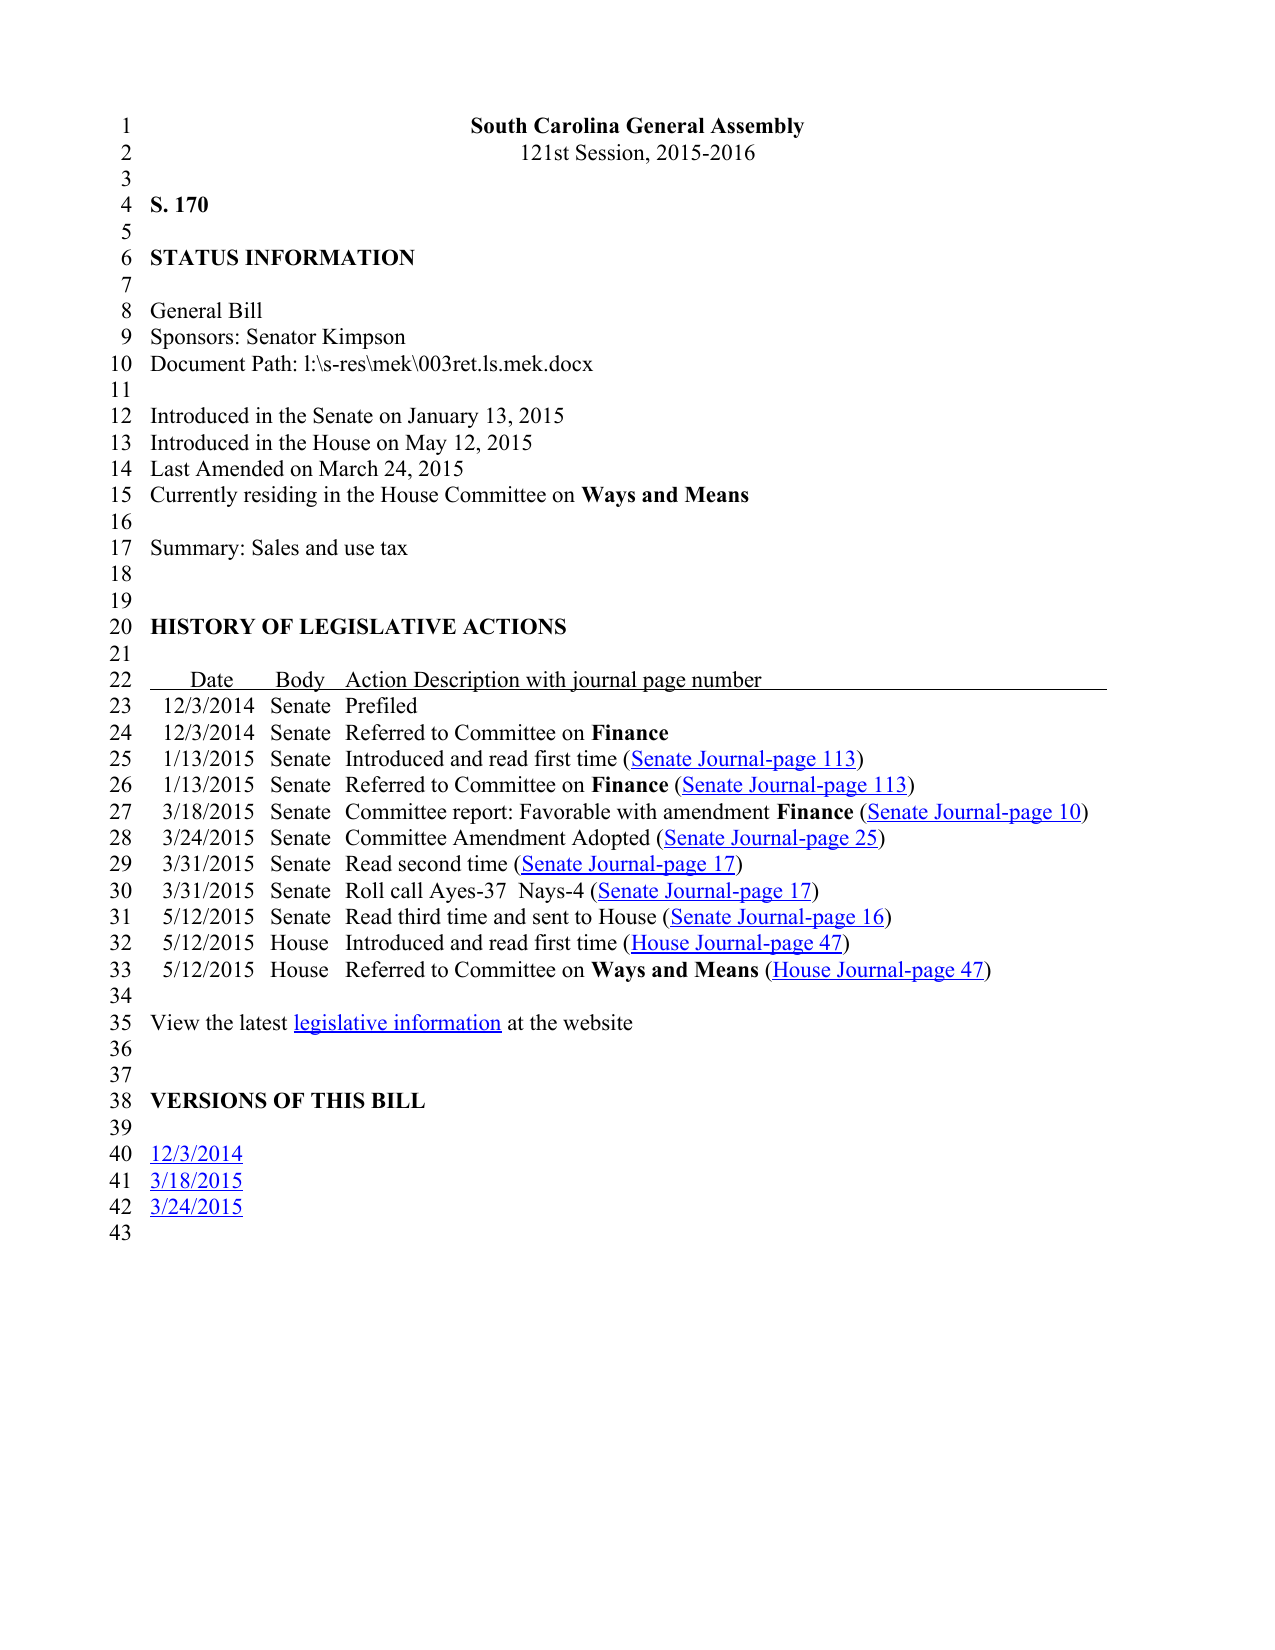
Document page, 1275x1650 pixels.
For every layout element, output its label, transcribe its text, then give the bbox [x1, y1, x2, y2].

text 1/13/2015 Senate Introduced and read first time (Senate Journal-page 113) [150, 745, 1125, 771]
text 12/3/2014 Senate Prefiled [150, 692, 1125, 719]
text 1/13/2015 Senate Referred to Committee on Finance (Senate Journal-page 113) [150, 771, 1125, 798]
text Sponsors: Senator Kimpson [150, 323, 1125, 350]
text Last Amended on March 24, 2015 [150, 455, 1125, 481]
text 12/3/2014 [150, 1140, 1125, 1167]
text View the latest legislative information at the website [150, 1008, 1125, 1035]
text 3/24/2015 Senate Committee Amendment Adopted (Senate Journal-page 25) [150, 824, 1125, 850]
text HISTORY OF LEGISLATIVE ACTIONS [150, 613, 1125, 639]
text 3/31/2015 Senate Roll call Ayes-37 Nays-4 (Senate Journal-page 17) [150, 877, 1125, 903]
text 3/18/2015 Senate Committee report: Favorable with amendment Finance (Senate Journal-page 10) [150, 798, 1125, 824]
text 3/31/2015 Senate Read second time (Senate Journal-page 17) [150, 850, 1125, 877]
text Document Path: l:\s-res\mek\003ret.ls.mek.docx [150, 350, 1125, 376]
text Summary: Sales and use tax [150, 534, 1125, 561]
text STATUS INFORMATION [150, 244, 1125, 271]
text 5/12/2015 House Introduced and read first time (House Journal-page 47) [150, 929, 1125, 956]
text Currently residing in the House Committee on Ways and Means [150, 481, 1125, 508]
text 5/12/2015 House Referred to Committee on Ways and Means (House Journal-page 47) [150, 956, 1125, 982]
text Introduced in the Senate on January 13, 2015 [150, 402, 1125, 429]
text 5/12/2015 Senate Read third time and sent to House (Senate Journal-page 16) [150, 903, 1125, 929]
text 121st Session, 2015-2016 [150, 139, 1125, 165]
text S. 170 [150, 192, 1125, 218]
text 3/24/2015 [150, 1193, 1125, 1219]
text Date Body Action Description with journal page number [150, 666, 1125, 692]
text South Carolina General Assembly [150, 112, 1125, 139]
text Introduced in the House on May 12, 2015 [150, 429, 1125, 455]
text 12/3/2014 Senate Referred to Committee on Finance [150, 719, 1125, 745]
text 3/18/2015 [150, 1167, 1125, 1193]
text General Bill [150, 297, 1125, 323]
text VERSIONS OF THIS BILL [150, 1088, 1125, 1114]
